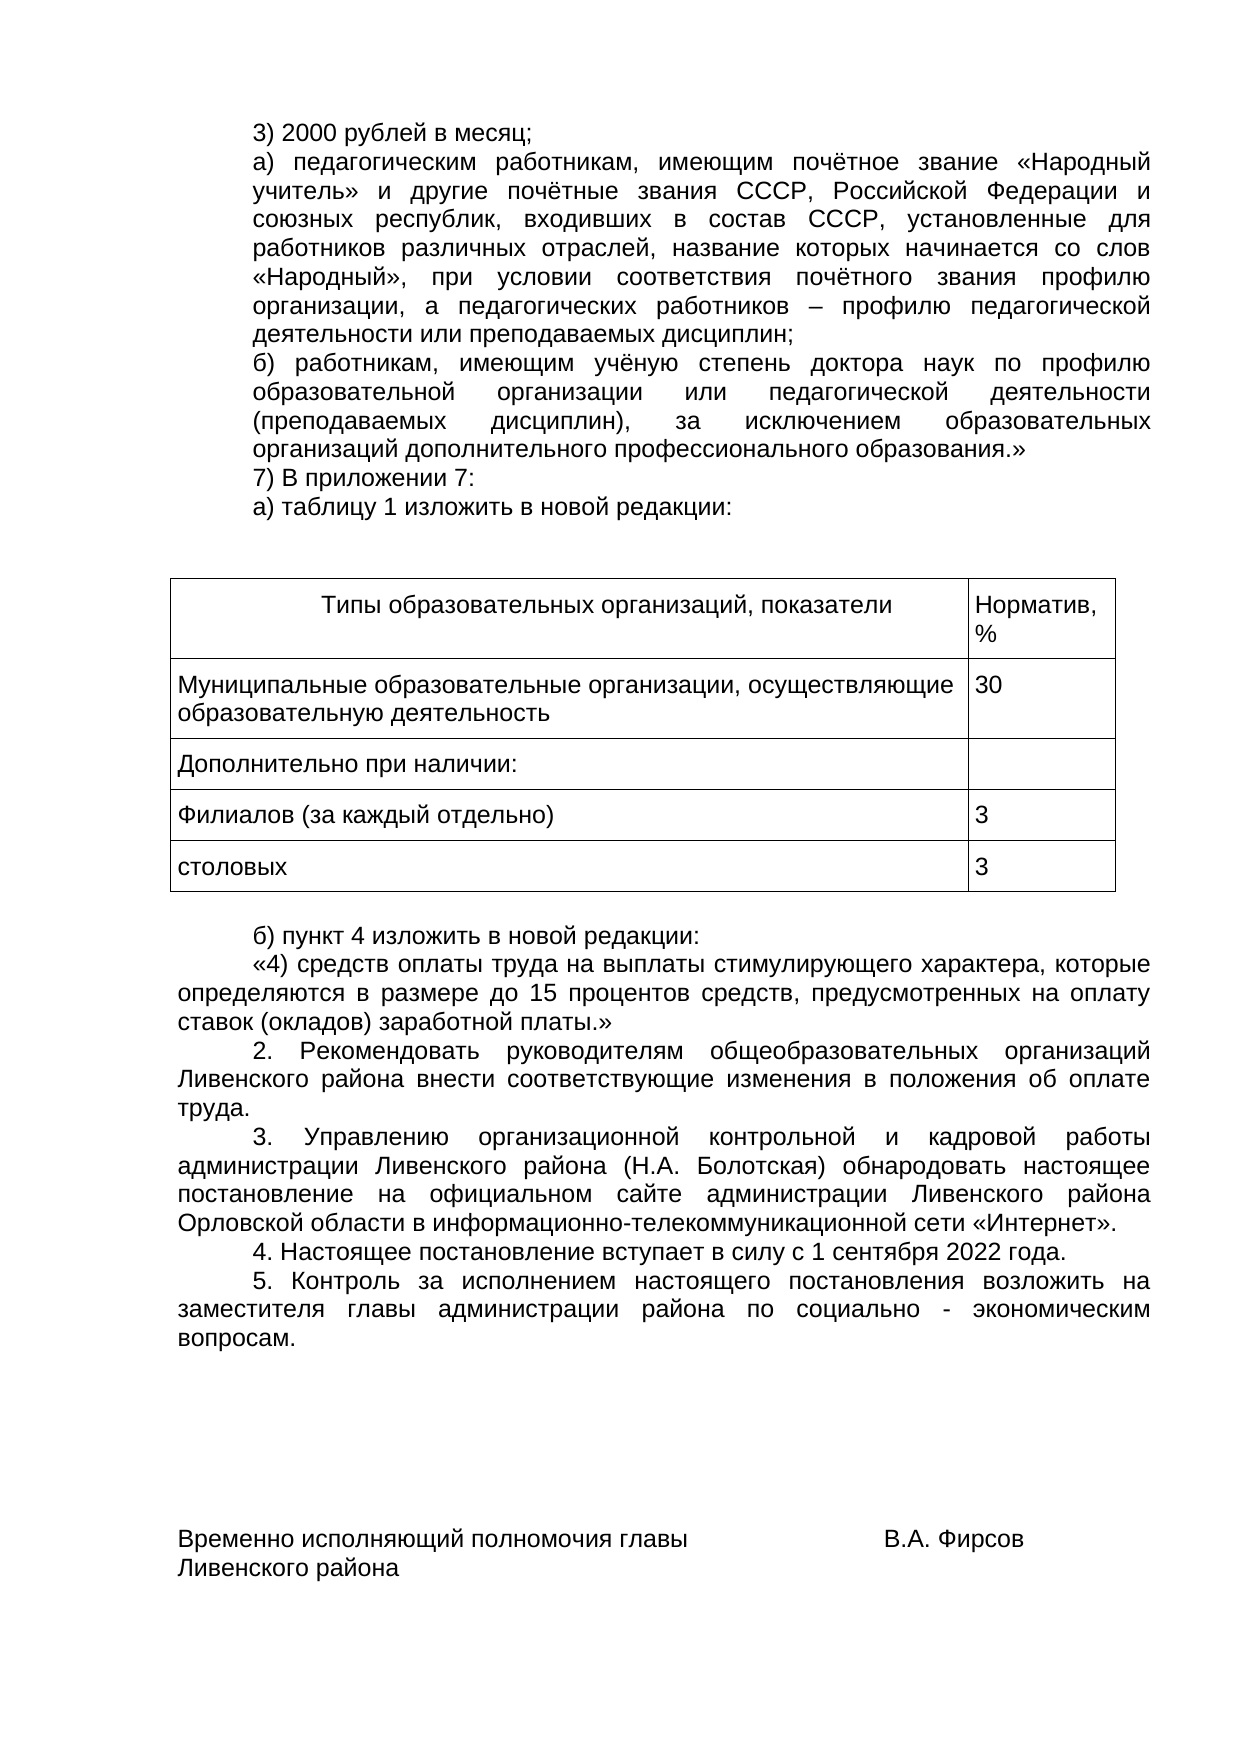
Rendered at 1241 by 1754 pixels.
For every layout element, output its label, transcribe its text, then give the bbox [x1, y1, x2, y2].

table_cell столовых [171, 841, 968, 891]
table_cell 30 [969, 659, 1115, 738]
text Временно исполняющий полномочия главы В.А. Фирсов [177, 1524, 1152, 1553]
text а) педагогическим работникам, имеющим почётное звание «Народный учитель» и другие почётные звания СССР, Российской Федерации и союзных республик, входивших в состав СССР, установленные для работников различных отраслей, название которых начинается со слов «Народный», при условии соответствия почётного звания профилю организации, а педагогических работников – профилю педагогической деятельности или преподаваемых дисциплин; [252, 147, 1152, 348]
text 3) 2000 рублей в месяц; [252, 118, 1152, 147]
table_cell 3 [969, 841, 1115, 891]
table_cell 3 [969, 790, 1115, 840]
text Ливенского района [177, 1553, 1152, 1582]
text 3. Управлению организационной контрольной и кадровой работы администрации Ливенского района (Н.А. Болотская) обнародовать настоящее постановление на официальном сайте администрации Ливенского района Орловской области в информационно-телекоммуникационной сети «Интернет». [177, 1122, 1152, 1237]
text 2. Рекомендовать руководителям общеобразовательных организаций Ливенского района внести соответствующие изменения в положения об оплате труда. [177, 1036, 1152, 1122]
table_cell Муниципальные образовательные организации, осуществляющие образовательную деятельность [171, 659, 968, 738]
text б) пункт 4 изложить в новой редакции: [177, 921, 1152, 949]
table_header Норматив, % [969, 579, 1115, 658]
text а) таблицу 1 изложить в новой редакции: [252, 492, 1152, 521]
text 5. Контроль за исполнением настоящего постановления возложить на заместителя главы администрации района по социально - экономическим вопросам. [177, 1266, 1152, 1352]
table_header Типы образовательных организаций, показатели [171, 579, 968, 658]
text б) работникам, имеющим учёную степень доктора наук по профилю образовательной организации или педагогической деятельности (преподаваемых дисциплин), за исключением образовательных организаций дополнительного профессионального образования.» [252, 348, 1152, 463]
text 4. Настоящее постановление вступает в силу с 1 сентября 2022 года. [177, 1237, 1152, 1266]
table_cell Филиалов (за каждый отдельно) [171, 790, 968, 840]
text «4) средств оплаты труда на выплаты стимулирующего характера, которые определяются в размере до 15 процентов средств, предусмотренных на оплату ставок (окладов) заработной платы.» [177, 949, 1152, 1036]
text 7) В приложении 7: [252, 463, 1152, 492]
table_cell [969, 739, 1115, 789]
table_cell Дополнительно при наличии: [171, 739, 968, 789]
